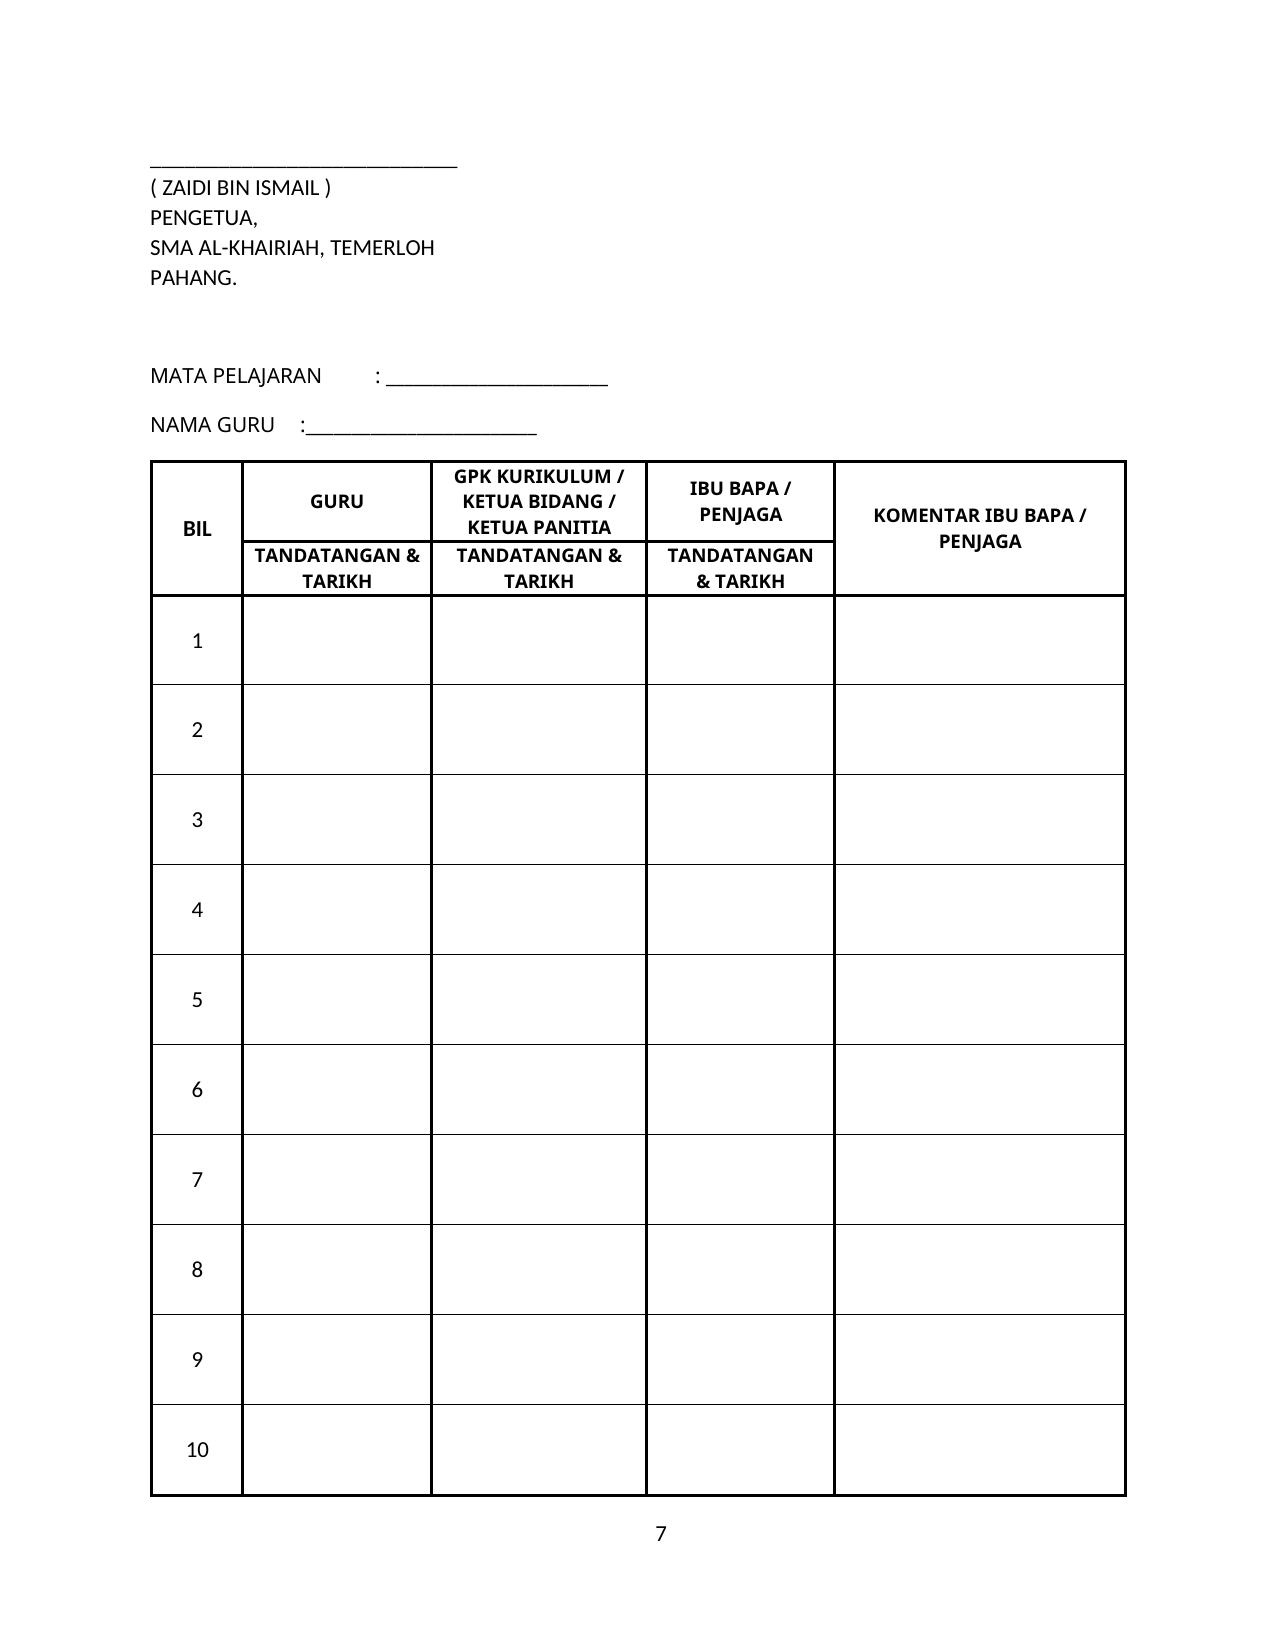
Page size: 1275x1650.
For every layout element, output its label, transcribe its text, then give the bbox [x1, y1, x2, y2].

text ___________________________ [150, 143, 1172, 171]
table_cell [244, 1045, 430, 1134]
table_cell [433, 597, 645, 684]
table_header GURU [244, 463, 430, 539]
text PAHANG. [150, 263, 1172, 292]
table_cell [244, 1135, 430, 1224]
text ( ZAIDI BIN ISMAIL ) [150, 173, 1172, 201]
table_cell [836, 1405, 1124, 1494]
table_cell 7 [153, 1135, 241, 1224]
table_cell [244, 1315, 430, 1404]
table_cell [836, 955, 1124, 1044]
table_cell [836, 685, 1124, 774]
table_header KOMENTAR IBU BAPA / PENJAGA [836, 463, 1124, 594]
table_cell 4 [153, 865, 241, 954]
table_cell [433, 1315, 645, 1404]
table_cell [836, 1135, 1124, 1224]
table_cell 6 [153, 1045, 241, 1134]
table_cell TANDATANGAN & TARIKH [433, 543, 645, 594]
table_cell [648, 1045, 833, 1134]
table_cell [244, 1225, 430, 1314]
table_cell [244, 685, 430, 774]
table_cell [648, 1405, 833, 1494]
table_cell TANDATANGAN & TARIKH [244, 543, 430, 594]
table_cell [433, 1045, 645, 1134]
table_header IBU BAPA / PENJAGA [648, 463, 833, 539]
table_cell 9 [153, 1315, 241, 1404]
text MATA PELAJARAN : ________________________ [150, 361, 1172, 390]
table_cell [433, 955, 645, 1044]
table_cell [648, 775, 833, 864]
table_cell [648, 955, 833, 1044]
table_cell TANDATANGAN & TARIKH [648, 543, 833, 594]
table_cell [648, 865, 833, 954]
table_header BIL [153, 463, 241, 594]
table_header GPK KURIKULUM / KETUA BIDANG / KETUA PANITIA [433, 463, 645, 539]
table_cell [648, 1225, 833, 1314]
table_cell [433, 775, 645, 864]
table_cell [836, 865, 1124, 954]
table_cell [433, 1135, 645, 1224]
table_cell 2 [153, 685, 241, 774]
table_cell [836, 597, 1124, 684]
table_cell [836, 775, 1124, 864]
table_cell 8 [153, 1225, 241, 1314]
table_cell [433, 865, 645, 954]
table_cell [244, 1405, 430, 1494]
table_cell 3 [153, 775, 241, 864]
text NAMA GURU :_________________________ [150, 411, 1172, 439]
table_cell [836, 1315, 1124, 1404]
table_cell [433, 1405, 645, 1494]
table_cell [836, 1045, 1124, 1134]
table_cell 1 [153, 597, 241, 684]
text SMA AL-KHAIRIAH, TEMERLOH [150, 233, 1172, 261]
table_cell [433, 1225, 645, 1314]
table_cell 5 [153, 955, 241, 1044]
table_cell [648, 685, 833, 774]
table_cell [648, 1315, 833, 1404]
table_cell [433, 685, 645, 774]
table_cell [244, 865, 430, 954]
table_cell [648, 1135, 833, 1224]
table_cell [836, 1225, 1124, 1314]
table_cell [244, 955, 430, 1044]
table_cell [244, 597, 430, 684]
table_cell 10 [153, 1405, 241, 1494]
table_cell [648, 597, 833, 684]
table_cell [244, 775, 430, 864]
text PENGETUA, [150, 203, 1172, 231]
